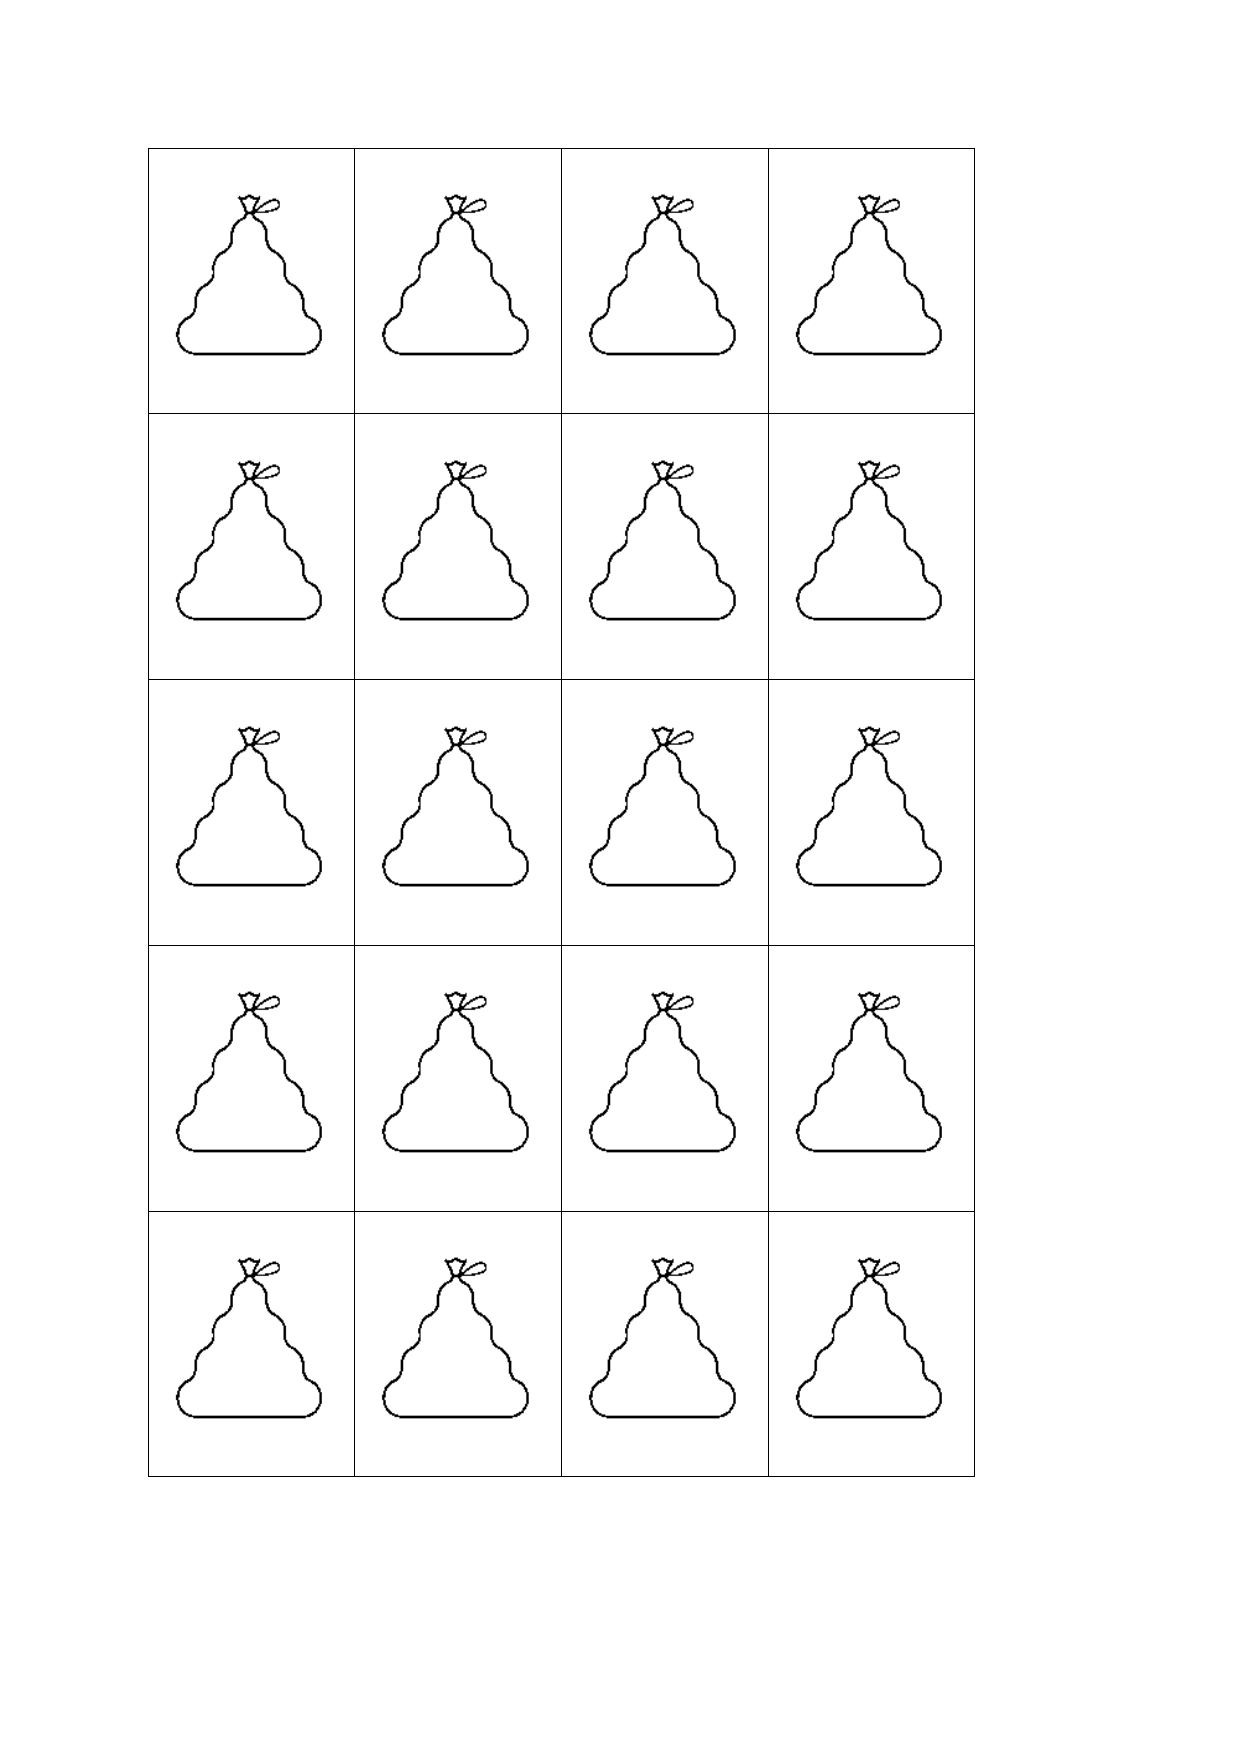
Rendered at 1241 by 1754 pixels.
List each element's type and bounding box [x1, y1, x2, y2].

table_header [149, 149, 354, 413]
table_header [562, 149, 768, 413]
table_header [769, 149, 974, 413]
table_cell [149, 680, 354, 945]
table_cell [355, 680, 561, 945]
table_header [355, 149, 561, 413]
table_cell [562, 1212, 768, 1476]
table_cell [769, 680, 974, 945]
table_cell [355, 414, 561, 679]
table_cell [355, 1212, 561, 1476]
table_cell [769, 946, 974, 1211]
table_cell [355, 946, 561, 1211]
table_cell [562, 414, 768, 679]
table_cell [769, 414, 974, 679]
table_cell [769, 1212, 974, 1476]
table_cell [149, 1212, 354, 1476]
table_cell [562, 680, 768, 945]
table_cell [149, 414, 354, 679]
table_cell [149, 946, 354, 1211]
table_cell [562, 946, 768, 1211]
